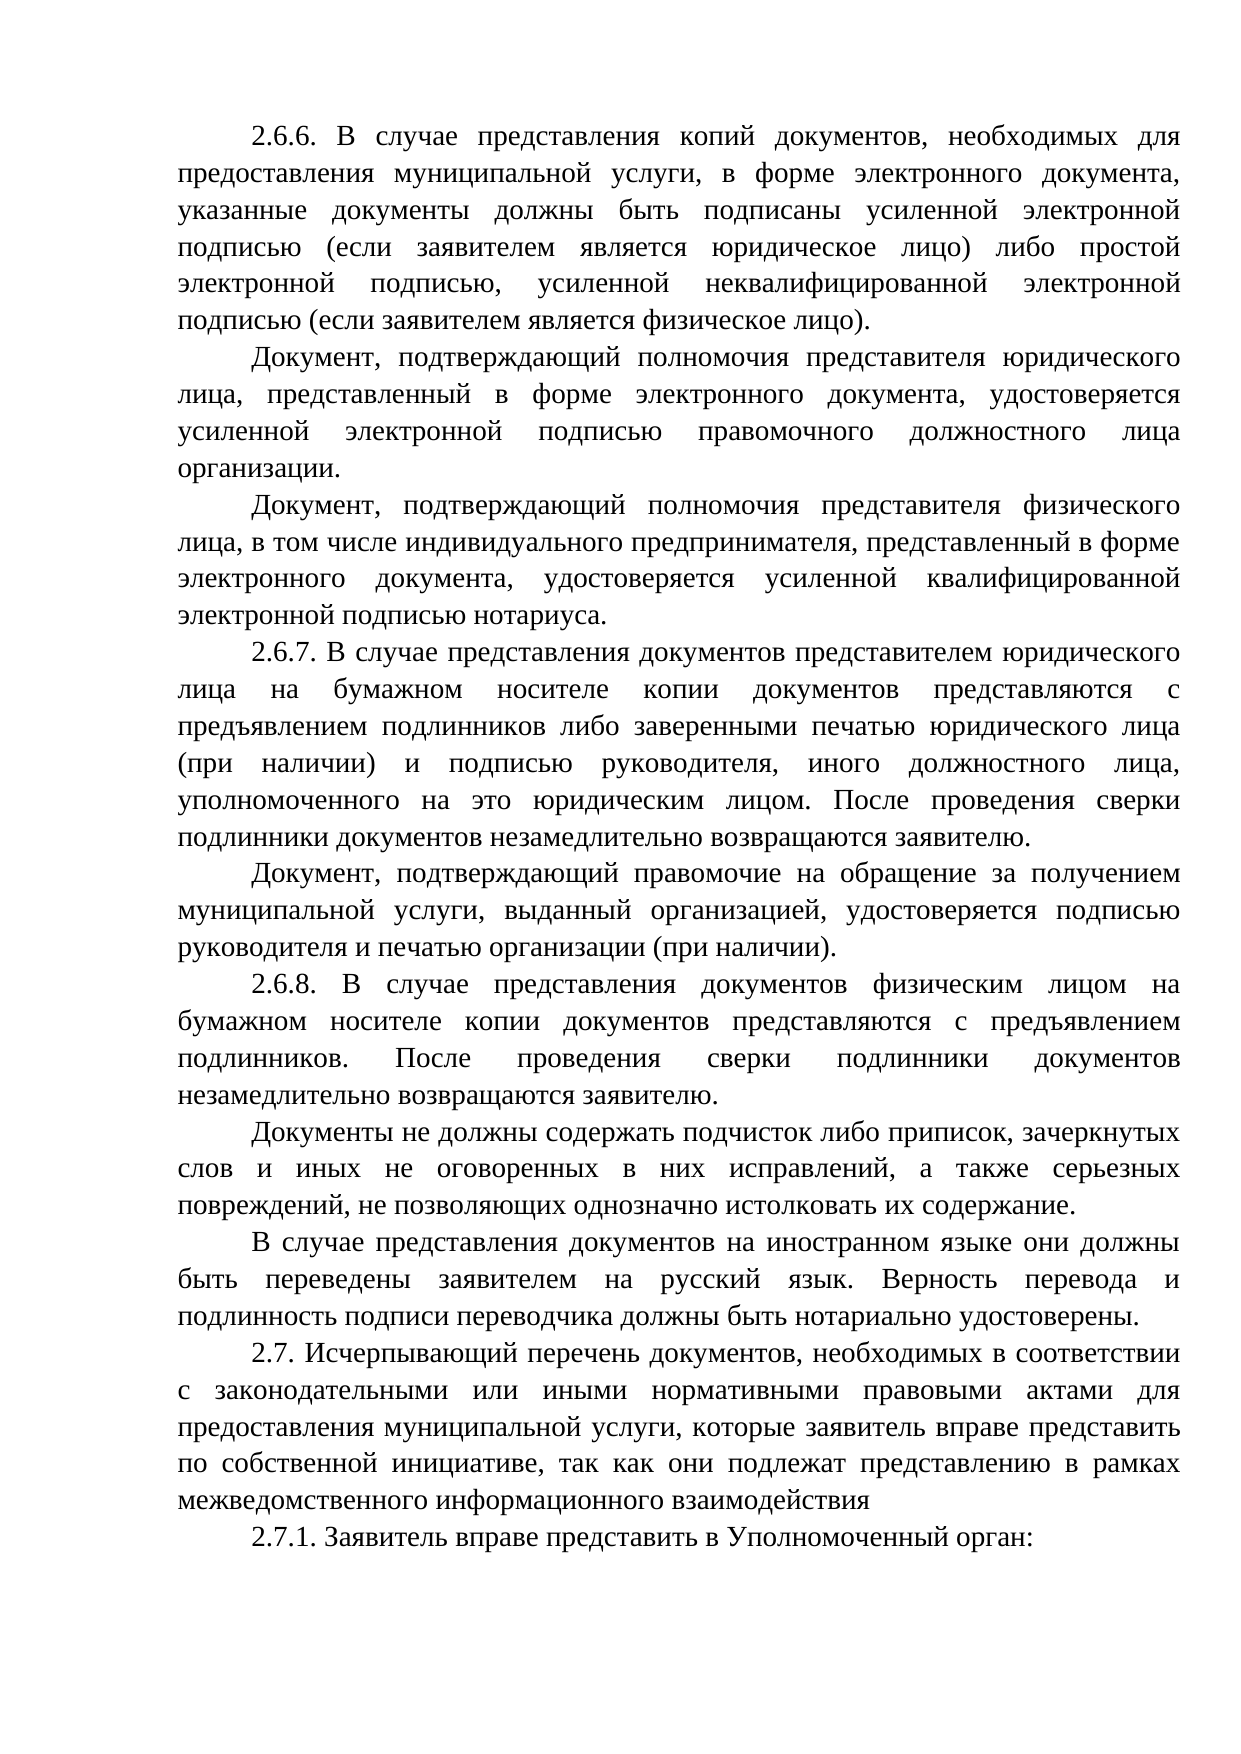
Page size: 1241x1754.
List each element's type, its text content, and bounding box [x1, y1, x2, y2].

text 2.6.8. В случае представления документов физическим лицом на бумажном носителе копии документов представляются с предъявлением подлинников. После проведения сверки подлинники документов незамедлительно возвращаются заявителю. [177, 966, 1181, 1110]
text Документ, подтверждающий полномочия представителя юридического лица, представленный в форме электронного документа, удостоверяется усиленной электронной подписью правомочного должностного лица организации. [177, 339, 1181, 483]
text 2.6.6. В случае представления копий документов, необходимых для предоставления муниципальной услуги, в форме электронного документа, указанные документы должны быть подписаны усиленной электронной подписью (если заявителем является юридическое лицо) либо простой электронной подписью, усиленной неквалифицированной электронной подписью (если заявителем является физическое лицо). [177, 118, 1181, 336]
text 2.7.1. Заявитель вправе представить в Уполномоченный орган: [177, 1519, 1181, 1553]
text 2.6.7. В случае представления документов представителем юридического лица на бумажном носителе копии документов представляются с предъявлением подлинников либо заверенными печатью юридического лица (при наличии) и подписью руководителя, иного должностного лица, уполномоченного на это юридическим лицом. После проведения сверки подлинники документов незамедлительно возвращаются заявителю. [177, 634, 1181, 852]
text 2.7. Исчерпывающий перечень документов, необходимых в соответствии с законодательными или иными нормативными правовыми актами для предоставления муниципальной услуги, которые заявитель вправе представить по собственной инициативе, так как они подлежат представлению в рамках межведомственного информационного взаимодействия [177, 1335, 1181, 1516]
text Документы не должны содержать подчисток либо приписок, зачеркнутых слов и иных не оговоренных в них исправлений, а также серьезных повреждений, не позволяющих однозначно истолковать их содержание. [177, 1114, 1181, 1221]
text Документ, подтверждающий полномочия представителя физического лица, в том числе индивидуального предпринимателя, представленный в форме электронного документа, удостоверяется усиленной квалифицированной электронной подписью нотариуса. [177, 487, 1181, 631]
text В случае представления документов на иностранном языке они должны быть переведены заявителем на русский язык. Верность перевода и подлинность подписи переводчика должны быть нотариально удостоверены. [177, 1224, 1181, 1332]
text Документ, подтверждающий правомочие на обращение за получением муниципальной услуги, выданный организацией, удостоверяется подписью руководителя и печатью организации (при наличии). [177, 856, 1181, 963]
